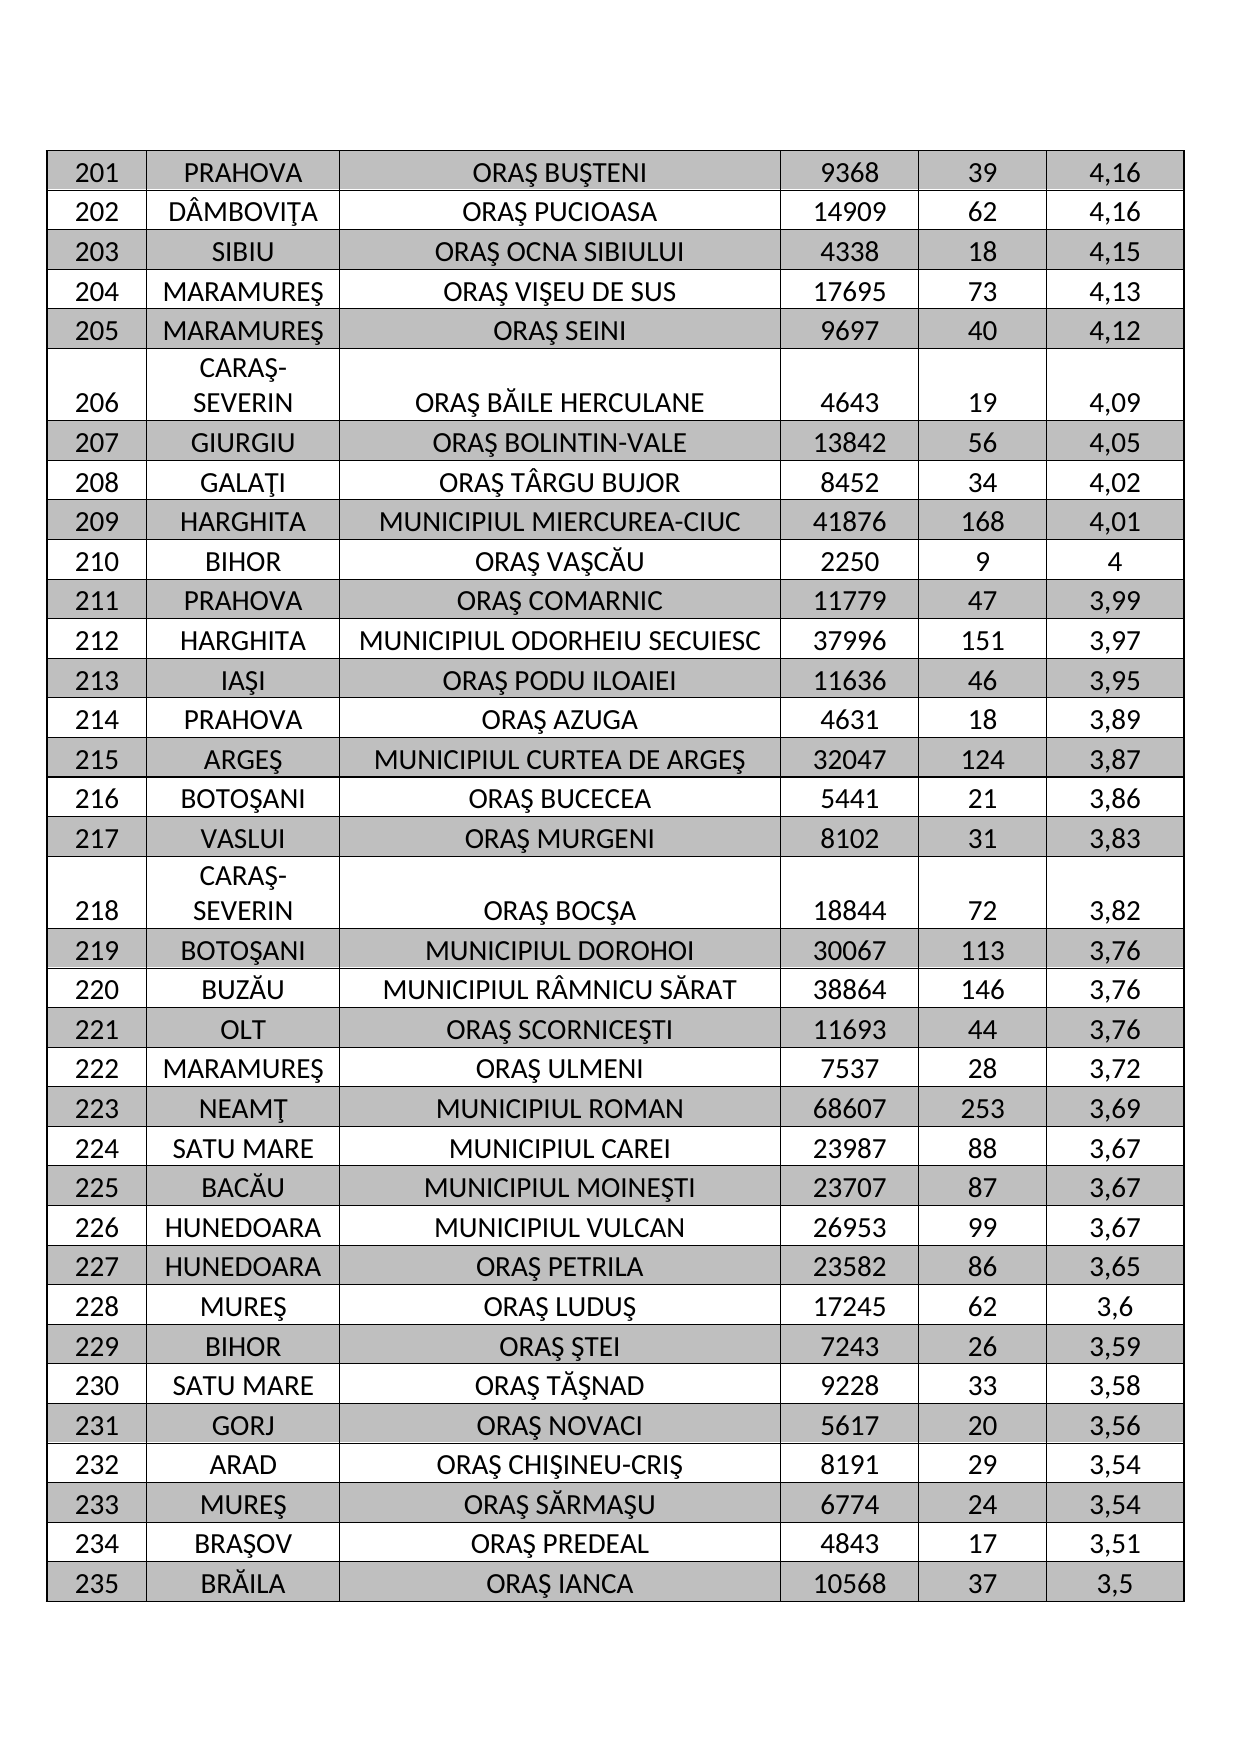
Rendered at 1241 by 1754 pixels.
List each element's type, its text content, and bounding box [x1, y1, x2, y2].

table_cell 20 [919, 1404, 1046, 1442]
table_cell 3,54 [1047, 1444, 1183, 1482]
table_cell 205 [48, 309, 146, 348]
table_cell 202 [48, 191, 146, 229]
table_cell 223 [48, 1087, 146, 1126]
table_cell 224 [48, 1127, 146, 1165]
table_cell 4,16 [1047, 151, 1183, 189]
table_cell 9 [919, 540, 1046, 578]
table_cell 3,58 [1047, 1364, 1183, 1403]
table_cell 219 [48, 929, 146, 967]
table_cell 40 [919, 309, 1046, 348]
table_cell CARAŞ-SEVERIN [147, 857, 339, 928]
table_cell ORAŞ ULMENI [340, 1048, 780, 1086]
table_cell ORAŞ BOCŞA [340, 857, 780, 928]
table_cell 17 [919, 1523, 1046, 1561]
table_cell DÂMBOVIŢA [147, 191, 339, 229]
table_cell 19 [919, 349, 1046, 420]
table_cell 14909 [781, 191, 918, 229]
table_cell MUNICIPIUL VULCAN [340, 1206, 780, 1244]
table_cell ORAŞ TĂŞNAD [340, 1364, 780, 1403]
table_cell ORAŞ VIŞEU DE SUS [340, 270, 780, 308]
table_cell SATU MARE [147, 1364, 339, 1403]
table_cell 3,95 [1047, 659, 1183, 697]
table_cell 3,76 [1047, 929, 1183, 967]
table_cell 229 [48, 1325, 146, 1363]
table_cell ORAŞ OCNA SIBIULUI [340, 230, 780, 269]
table_cell 3,65 [1047, 1246, 1183, 1284]
table_cell 253 [919, 1087, 1046, 1126]
table_cell 4 [1047, 540, 1183, 578]
table_cell 234 [48, 1523, 146, 1561]
table_cell BIHOR [147, 540, 339, 578]
table_cell 4,16 [1047, 191, 1183, 229]
table_cell 3,67 [1047, 1166, 1183, 1205]
table_cell 4843 [781, 1523, 918, 1561]
table_cell HUNEDOARA [147, 1246, 339, 1284]
table_cell 37996 [781, 619, 918, 658]
table_cell 11636 [781, 659, 918, 697]
table_cell BRAŞOV [147, 1523, 339, 1561]
table_cell 3,69 [1047, 1087, 1183, 1126]
table_cell ORAŞ PODU ILOAIEI [340, 659, 780, 697]
table_cell 10568 [781, 1562, 918, 1601]
table_cell 88 [919, 1127, 1046, 1165]
table_cell 206 [48, 349, 146, 420]
table_cell 215 [48, 738, 146, 776]
table_cell 4,13 [1047, 270, 1183, 308]
table_cell MARAMUREŞ [147, 1048, 339, 1086]
table_cell ORAŞ AZUGA [340, 698, 780, 737]
table_cell ORAŞ CHIŞINEU-CRIŞ [340, 1444, 780, 1482]
table_cell 11693 [781, 1008, 918, 1047]
table_cell GORJ [147, 1404, 339, 1442]
table_cell 9697 [781, 309, 918, 348]
table_cell 2250 [781, 540, 918, 578]
table_cell 34 [919, 461, 1046, 499]
table_cell 3,59 [1047, 1325, 1183, 1363]
table_cell NEAMŢ [147, 1087, 339, 1126]
table_cell MUNICIPIUL RÂMNICU SĂRAT [340, 969, 780, 1007]
table_cell 4643 [781, 349, 918, 420]
table_cell 87 [919, 1166, 1046, 1205]
table_cell 56 [919, 421, 1046, 460]
table_cell 11779 [781, 580, 918, 618]
table_cell 72 [919, 857, 1046, 928]
table_cell 5617 [781, 1404, 918, 1442]
table_cell 211 [48, 580, 146, 618]
table_cell 68607 [781, 1087, 918, 1126]
table_cell SATU MARE [147, 1127, 339, 1165]
table_cell 221 [48, 1008, 146, 1047]
table_cell 23707 [781, 1166, 918, 1205]
table_cell ORAŞ ŞTEI [340, 1325, 780, 1363]
table_cell 73 [919, 270, 1046, 308]
table_cell 227 [48, 1246, 146, 1284]
table_cell GALAŢI [147, 461, 339, 499]
table_cell 26 [919, 1325, 1046, 1363]
table_cell 24 [919, 1483, 1046, 1522]
table_cell 3,97 [1047, 619, 1183, 658]
table_cell MUNICIPIUL CAREI [340, 1127, 780, 1165]
table_cell ORAŞ SĂRMAŞU [340, 1483, 780, 1522]
table_cell 208 [48, 461, 146, 499]
table_cell 3,67 [1047, 1206, 1183, 1244]
table_cell OLT [147, 1008, 339, 1047]
table_cell MUNICIPIUL ROMAN [340, 1087, 780, 1126]
table_cell 3,54 [1047, 1483, 1183, 1522]
table_cell 151 [919, 619, 1046, 658]
table_cell 3,51 [1047, 1523, 1183, 1561]
table_cell ORAŞ SCORNICEŞTI [340, 1008, 780, 1047]
table_cell HARGHITA [147, 619, 339, 658]
table_cell 17245 [781, 1285, 918, 1324]
table_cell 3,72 [1047, 1048, 1183, 1086]
table_cell 203 [48, 230, 146, 269]
table_cell 3,87 [1047, 738, 1183, 776]
table_cell 230 [48, 1364, 146, 1403]
table_cell 44 [919, 1008, 1046, 1047]
table_cell ORAŞ TÂRGU BUJOR [340, 461, 780, 499]
table_cell MUNICIPIUL DOROHOI [340, 929, 780, 967]
table_cell 23582 [781, 1246, 918, 1284]
table_cell 232 [48, 1444, 146, 1482]
table_cell 212 [48, 619, 146, 658]
table_cell 3,83 [1047, 817, 1183, 856]
table_cell MUREŞ [147, 1285, 339, 1324]
table_cell 217 [48, 817, 146, 856]
table_cell VASLUI [147, 817, 339, 856]
table_cell ORAŞ BĂILE HERCULANE [340, 349, 780, 420]
table_cell 41876 [781, 500, 918, 539]
table_cell 218 [48, 857, 146, 928]
table_cell 201 [48, 151, 146, 189]
table_cell 3,5 [1047, 1562, 1183, 1601]
table_cell 209 [48, 500, 146, 539]
table_cell 8191 [781, 1444, 918, 1482]
table_cell 235 [48, 1562, 146, 1601]
table_cell 6774 [781, 1483, 918, 1522]
table_cell 3,67 [1047, 1127, 1183, 1165]
table_cell 21 [919, 778, 1046, 816]
table_cell 216 [48, 778, 146, 816]
table_cell BOTOŞANI [147, 929, 339, 967]
table_cell 146 [919, 969, 1046, 1007]
table_cell 18844 [781, 857, 918, 928]
table_cell 214 [48, 698, 146, 737]
table_cell ORAŞ BUŞTENI [340, 151, 780, 189]
table_cell 124 [919, 738, 1046, 776]
table_cell 3,76 [1047, 969, 1183, 1007]
table_cell 3,82 [1047, 857, 1183, 928]
table_cell ORAŞ SEINI [340, 309, 780, 348]
table_cell PRAHOVA [147, 580, 339, 618]
table_cell 18 [919, 230, 1046, 269]
table_cell 225 [48, 1166, 146, 1205]
table_cell BRĂILA [147, 1562, 339, 1601]
table_cell 4,12 [1047, 309, 1183, 348]
table_cell 226 [48, 1206, 146, 1244]
table_cell ORAŞ VAŞCĂU [340, 540, 780, 578]
table_cell 3,99 [1047, 580, 1183, 618]
table_cell BIHOR [147, 1325, 339, 1363]
table_cell MUNICIPIUL ODORHEIU SECUIESC [340, 619, 780, 658]
table_cell 168 [919, 500, 1046, 539]
table_cell 5441 [781, 778, 918, 816]
table_cell BUZĂU [147, 969, 339, 1007]
table_cell 231 [48, 1404, 146, 1442]
table_cell ORAŞ COMARNIC [340, 580, 780, 618]
table_cell ORAŞ BUCECEA [340, 778, 780, 816]
table_cell CARAŞ-SEVERIN [147, 349, 339, 420]
table_cell MARAMUREŞ [147, 309, 339, 348]
table_cell MUREŞ [147, 1483, 339, 1522]
table_cell 99 [919, 1206, 1046, 1244]
table_cell 46 [919, 659, 1046, 697]
table_cell ORAŞ PETRILA [340, 1246, 780, 1284]
table_cell 3,76 [1047, 1008, 1183, 1047]
table_cell 220 [48, 969, 146, 1007]
table_cell 210 [48, 540, 146, 578]
table_cell 4,01 [1047, 500, 1183, 539]
table_cell 39 [919, 151, 1046, 189]
table_cell GIURGIU [147, 421, 339, 460]
table_cell 28 [919, 1048, 1046, 1086]
table_cell 207 [48, 421, 146, 460]
table_cell HUNEDOARA [147, 1206, 339, 1244]
table_cell 3,86 [1047, 778, 1183, 816]
table_cell 204 [48, 270, 146, 308]
table_cell ORAŞ LUDUŞ [340, 1285, 780, 1324]
table_cell 8102 [781, 817, 918, 856]
table_cell MUNICIPIUL MOINEŞTI [340, 1166, 780, 1205]
table_cell 26953 [781, 1206, 918, 1244]
table_cell PRAHOVA [147, 698, 339, 737]
table_cell 32047 [781, 738, 918, 776]
table_cell BACĂU [147, 1166, 339, 1205]
table_cell 4338 [781, 230, 918, 269]
table_cell SIBIU [147, 230, 339, 269]
table_cell MARAMUREŞ [147, 270, 339, 308]
table_cell 113 [919, 929, 1046, 967]
table_cell PRAHOVA [147, 151, 339, 189]
table_cell 17695 [781, 270, 918, 308]
table_cell 30067 [781, 929, 918, 967]
table_cell 3,6 [1047, 1285, 1183, 1324]
table_cell 9228 [781, 1364, 918, 1403]
table_cell ORAŞ MURGENI [340, 817, 780, 856]
table_cell 7537 [781, 1048, 918, 1086]
table_cell 29 [919, 1444, 1046, 1482]
table_cell 31 [919, 817, 1046, 856]
table_cell MUNICIPIUL MIERCUREA-CIUC [340, 500, 780, 539]
table_cell 18 [919, 698, 1046, 737]
table_cell 47 [919, 580, 1046, 618]
table_cell ORAŞ PUCIOASA [340, 191, 780, 229]
table_cell MUNICIPIUL CURTEA DE ARGEŞ [340, 738, 780, 776]
table_cell ORAŞ BOLINTIN-VALE [340, 421, 780, 460]
table_cell 62 [919, 191, 1046, 229]
table_cell 13842 [781, 421, 918, 460]
table_cell ORAŞ NOVACI [340, 1404, 780, 1442]
table_cell 33 [919, 1364, 1046, 1403]
table_cell ARAD [147, 1444, 339, 1482]
table_cell 4,05 [1047, 421, 1183, 460]
table_cell 4,02 [1047, 461, 1183, 499]
table_cell 233 [48, 1483, 146, 1522]
table_cell BOTOŞANI [147, 778, 339, 816]
table_cell 9368 [781, 151, 918, 189]
table_cell HARGHITA [147, 500, 339, 539]
table_cell ORAŞ PREDEAL [340, 1523, 780, 1561]
table_cell 3,89 [1047, 698, 1183, 737]
table_cell 8452 [781, 461, 918, 499]
table_cell 7243 [781, 1325, 918, 1363]
table_cell 4,15 [1047, 230, 1183, 269]
table_cell ORAŞ IANCA [340, 1562, 780, 1601]
table_cell 23987 [781, 1127, 918, 1165]
table_cell 3,56 [1047, 1404, 1183, 1442]
table_cell 86 [919, 1246, 1046, 1284]
table_cell 222 [48, 1048, 146, 1086]
table_cell 37 [919, 1562, 1046, 1601]
table_cell 4,09 [1047, 349, 1183, 420]
table_cell IAŞI [147, 659, 339, 697]
table_cell 4631 [781, 698, 918, 737]
table_cell 228 [48, 1285, 146, 1324]
table_cell ARGEŞ [147, 738, 339, 776]
table_cell 62 [919, 1285, 1046, 1324]
table_cell 38864 [781, 969, 918, 1007]
table_cell 213 [48, 659, 146, 697]
